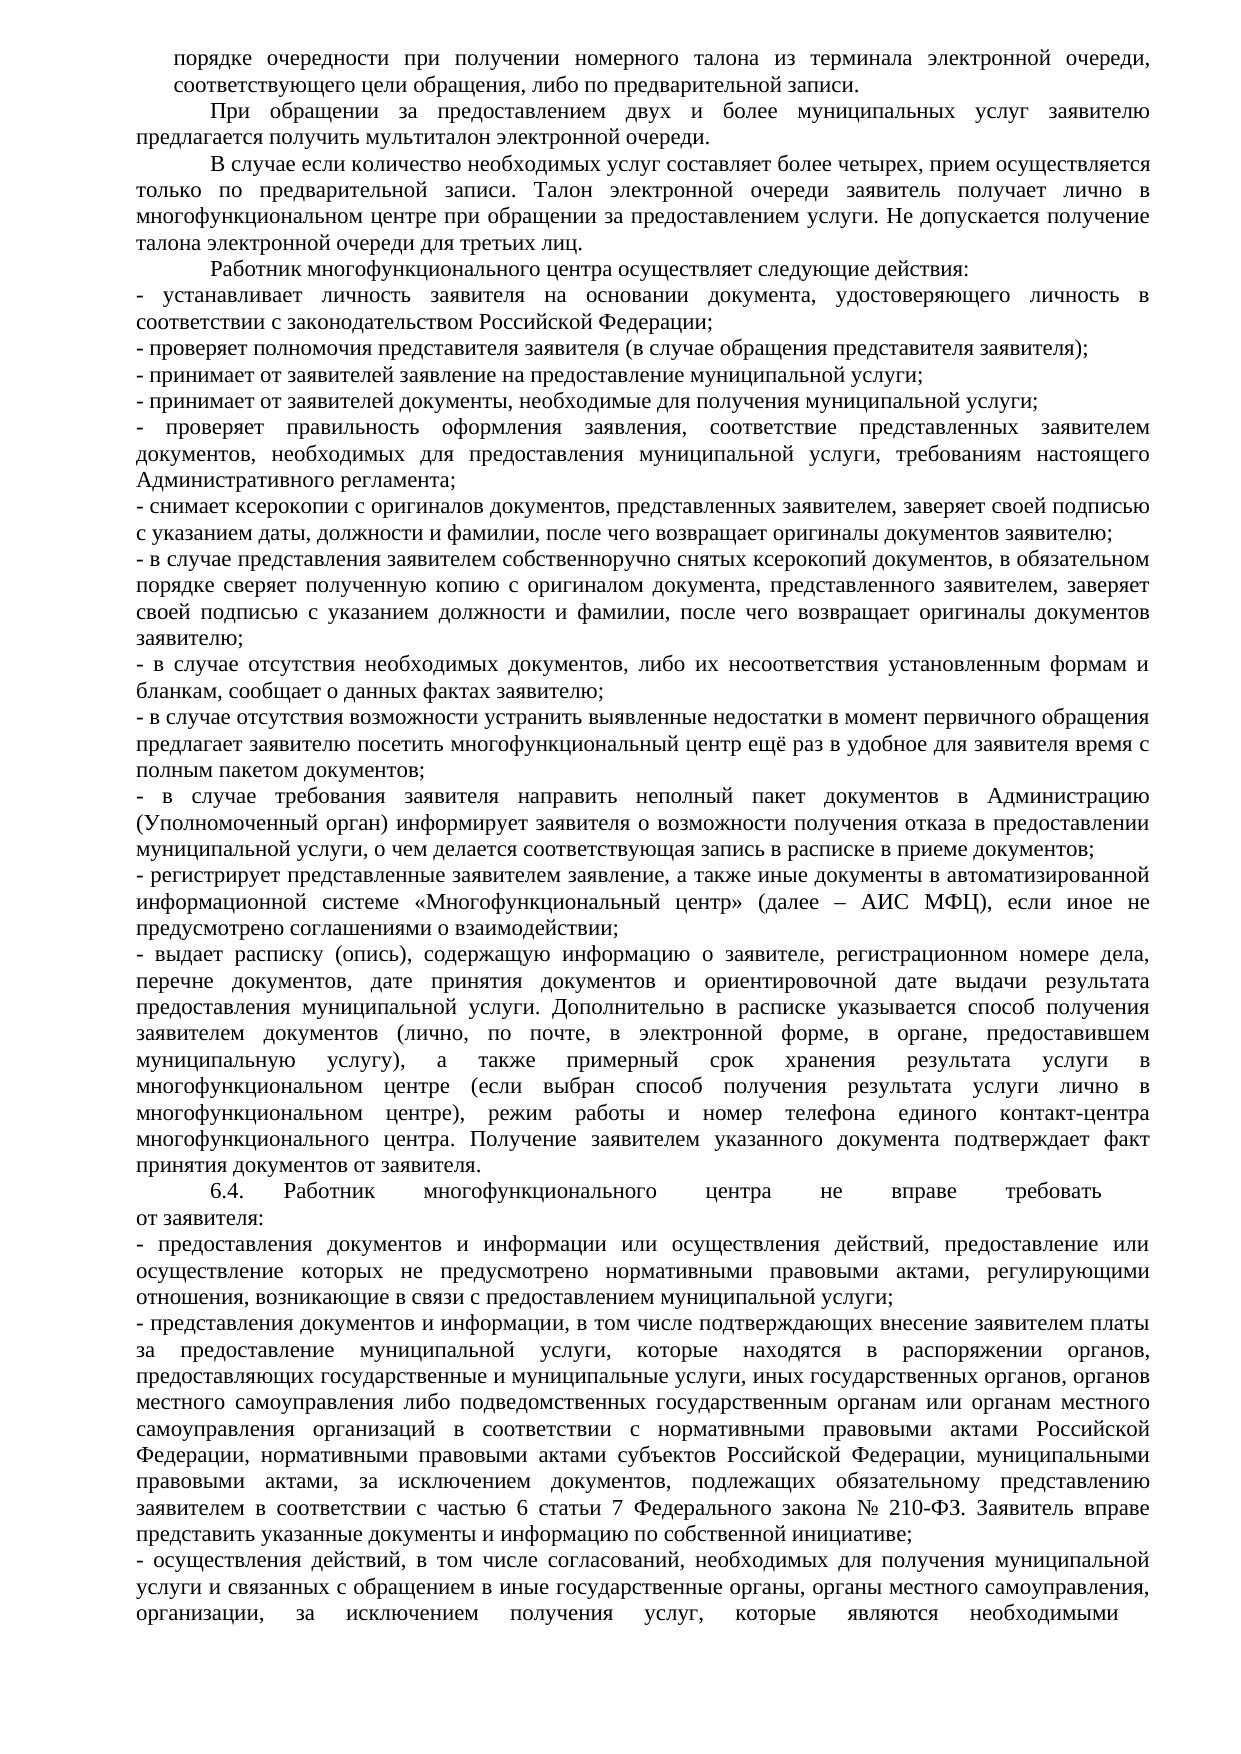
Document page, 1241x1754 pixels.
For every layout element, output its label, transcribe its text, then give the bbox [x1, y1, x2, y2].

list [136, 44, 1152, 97]
text - выдает расписку (опись), содержащую информацию о заявителе, регистрационном номере дела, перечне документов, дате принятия документов и ориентировочной дате выдачи результата предоставления муниципальной услуги. Дополнительно в расписке указывается способ получения заявителем документов (лично, по почте, в электронной форме, в органе, предоставившем муниципальную услугу), а также примерный срок хранения результата услуги в многофункциональном центре (если выбран способ получения результата услуги лично в многофункциональном центре), режим работы и номер телефона единого контакт-центра многофункционального центра. Получение заявителем указанного документа подтверждает факт принятия документов от заявителя. [136, 940, 1152, 1178]
text - устанавливает личность заявителя на основании документа, удостоверяющего личность в соответствии с законодательством Российской Федерации; [136, 282, 1152, 334]
text - принимает от заявителей документы, необходимые для получения муниципальной услуги; [136, 387, 1152, 413]
text - представления документов и информации, в том числе подтверждающих внесение заявителем платы за предоставление муниципальной услуги, которые находятся в распоряжении органов, предоставляющих государственные и муниципальные услуги, иных государственных органов, органов местного самоуправления либо подведомственных государственным органам или органам местного самоуправления организаций в соответствии с нормативными правовыми актами Российской Федерации, нормативными правовыми актами субъектов Российской Федерации, муниципальными правовыми актами, за исключением документов, подлежащих обязательному представлению заявителем в соответствии с частью 6 статьи 7 Федерального закона № 210-ФЗ. Заявитель вправе представить указанные документы и информацию по собственной инициативе; [136, 1309, 1152, 1547]
text Работник многофункционального центра осуществляет следующие действия: [136, 255, 1152, 282]
text - в случае отсутствия необходимых документов, либо их несоответствия установленным формам и бланкам, сообщает о данных фактах заявителю; [136, 651, 1152, 703]
text - в случае представления заявителем собственноручно снятых ксерокопий документов, в обязательном порядке сверяет полученную копию с оригиналом документа, представленного заявителем, заверяет своей подписью с указанием должности и фамилии, после чего возвращает оригиналы документов заявителю; [136, 545, 1152, 651]
text - в случае требования заявителя направить неполный пакет документов в Администрацию (Уполномоченный орган) информирует заявителя о возможности получения отказа в предоставлении муниципальной услуги, о чем делается соответствующая запись в расписке в приеме документов; [136, 782, 1152, 861]
text - проверяет правильность оформления заявления, соответствие представленных заявителем документов, необходимых для предоставления муниципальной услуги, требованиям настоящего Административного регламента; [136, 413, 1152, 492]
text - проверяет полномочия представителя заявителя (в случае обращения представителя заявителя); [136, 334, 1152, 361]
list Работник многофункционального центра не вправе требовать от заявителя: [136, 1178, 1152, 1230]
text При обращении за предоставлением двух и более муниципальных услуг заявителю предлагается получить мультиталон электронной очереди. [136, 97, 1152, 150]
text - снимает ксерокопии с оригиналов документов, представленных заявителем, заверяет своей подписью с указанием даты, должности и фамилии, после чего возвращает оригиналы документов заявителю; [136, 492, 1152, 545]
text - предоставления документов и информации или осуществления действий, предоставление или осуществление которых не предусмотрено нормативными правовыми актами, регулирующими отношения, возникающие в связи с предоставлением муниципальной услуги; [136, 1230, 1152, 1309]
text В случае если количество необходимых услуг составляет более четырех, прием осуществляется только по предварительной записи. Талон электронной очереди заявитель получает лично в многофункциональном центре при обращении за предоставлением услуги. Не допускается получение талона электронной очереди для третьих лиц. [136, 150, 1152, 255]
text - в случае отсутствия возможности устранить выявленные недостатки в момент первичного обращения предлагает заявителю посетить многофункциональный центр ещё раз в удобное для заявителя время с полным пакетом документов; [136, 703, 1152, 782]
text - принимает от заявителей заявление на предоставление муниципальной услуги; [136, 361, 1152, 387]
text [136, 1547, 1152, 1626]
text - регистрирует представленные заявителем заявление, а также иные документы в автоматизированной информационной системе «Многофункциональный центр» (далее – АИС МФЦ), если иное не предусмотрено соглашениями о взаимодействии; [136, 861, 1152, 940]
